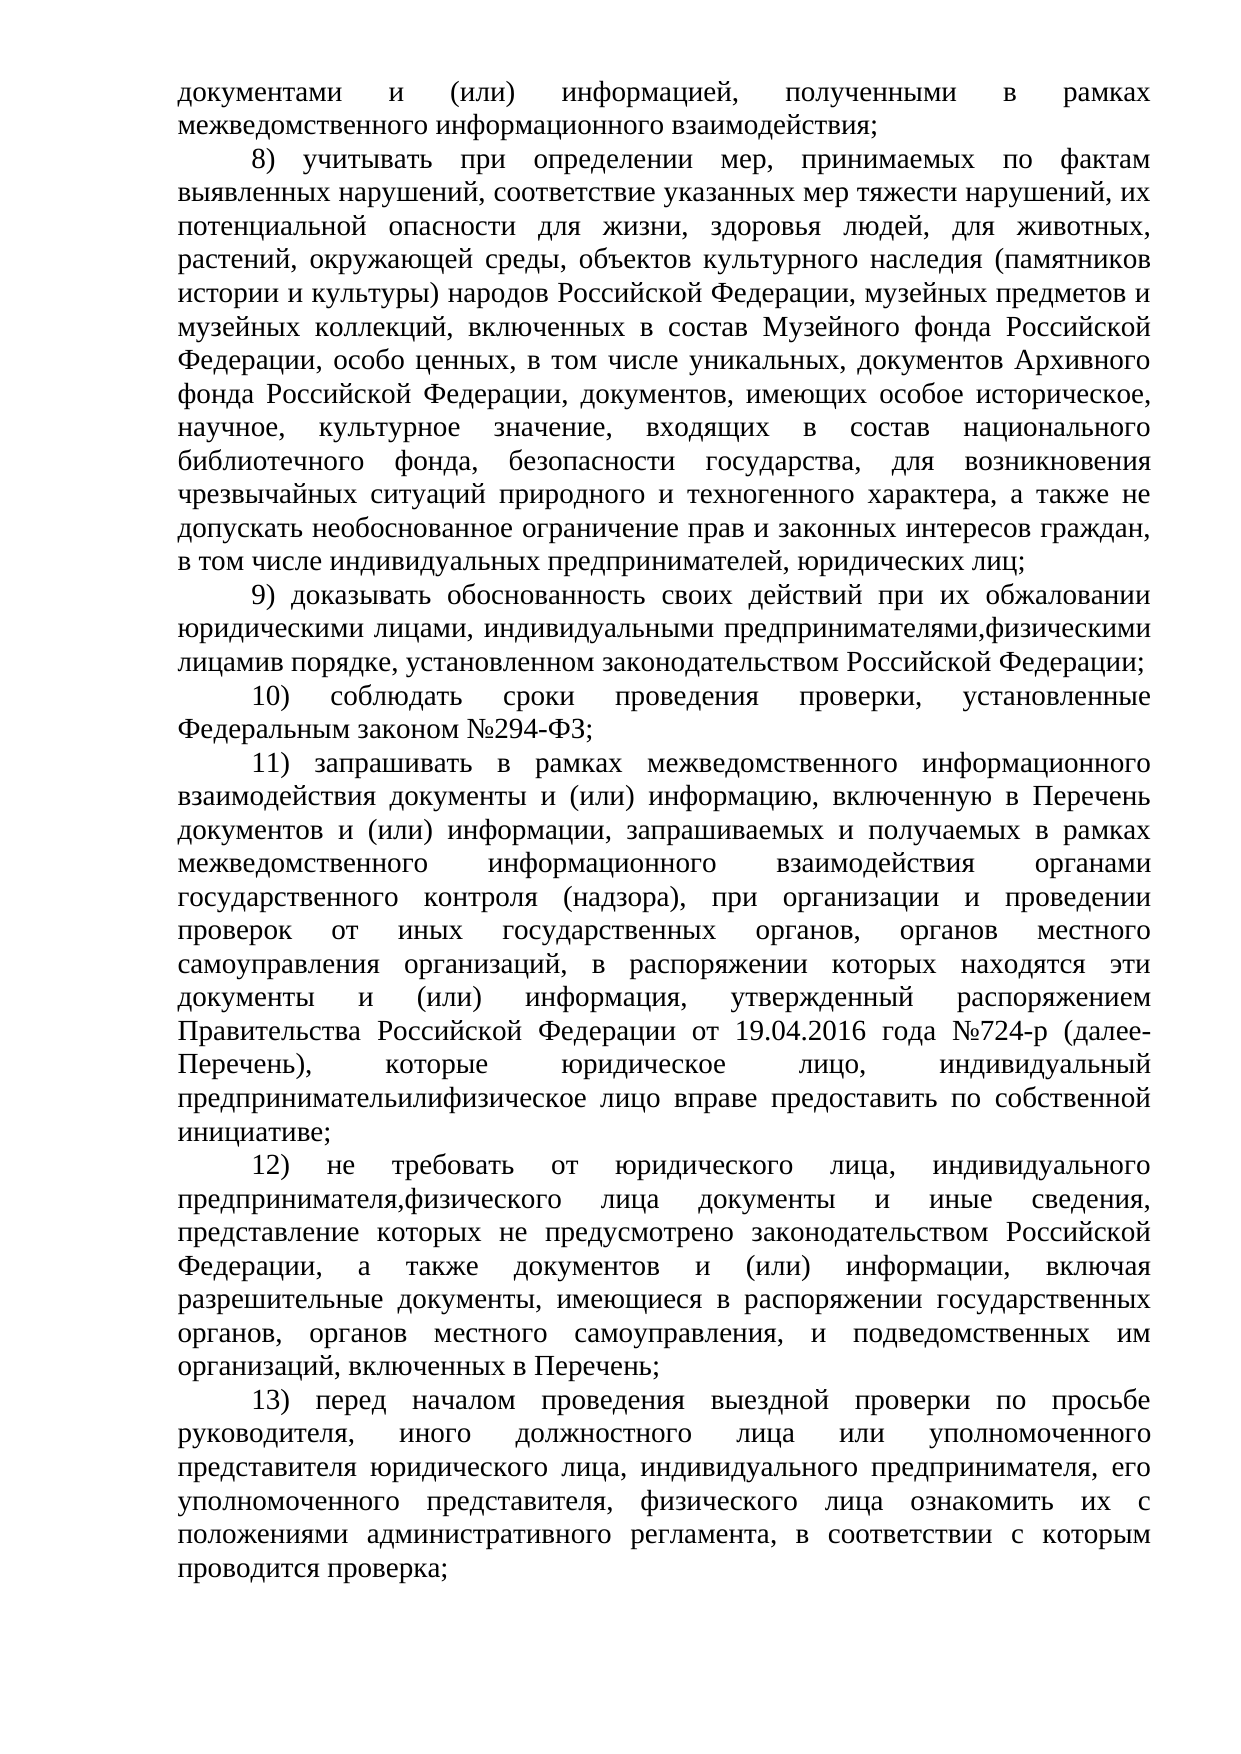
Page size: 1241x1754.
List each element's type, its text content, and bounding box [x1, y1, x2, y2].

text 12) не требовать от юридического лица, индивидуального предпринимателя,физического лица документы и иные сведения, представление которых не предусмотрено законодательством Российской Федерации, а также документов и (или) информации, включая разрешительные документы, имеющиеся в распоряжении государственных органов, органов местного самоуправления, и подведомственных им организаций, включенных в Перечень; [177, 1147, 1152, 1382]
text 10) соблюдать сроки проведения проверки, установленные Федеральным законом №294-ФЗ; [177, 678, 1152, 745]
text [177, 74, 1152, 141]
text 9) доказывать обоснованность своих действий при их обжаловании юридическими лицами, индивидуальными предпринимателями,физическими лицамив порядке, установленном законодательством Российской Федерации; [177, 577, 1152, 678]
text 8) учитывать при определении мер, принимаемых по фактам выявленных нарушений, соответствие указанных мер тяжести нарушений, их потенциальной опасности для жизни, здоровья людей, для животных, растений, окружающей среды, объектов культурного наследия (памятников истории и культуры) народов Российской Федерации, музейных предметов и музейных коллекций, включенных в состав Музейного фонда Российской Федерации, особо ценных, в том числе уникальных, документов Архивного фонда Российской Федерации, документов, имеющих особое историческое, научное, культурное значение, входящих в состав национального библиотечного фонда, безопасности государства, для возникновения чрезвычайных ситуаций природного и техногенного характера, а также не допускать необоснованное ограничение прав и законных интересов граждан, в том числе индивидуальных предпринимателей, юридических лиц; [177, 141, 1152, 577]
text 13) перед началом проведения выездной проверки по просьбе руководителя, иного должностного лица или уполномоченного представителя юридического лица, индивидуального предпринимателя, его уполномоченного представителя, физического лица ознакомить их с положениями административного регламента, в соответствии с которым проводится проверка; [177, 1382, 1152, 1583]
text 11) запрашивать в рамках межведомственного информационного взаимодействия документы и (или) информацию, включенную в Перечень документов и (или) информации, запрашиваемых и получаемых в рамках межведомственного информационного взаимодействия органами государственного контроля (надзора), при организации и проведении проверок от иных государственных органов, органов местного самоуправления организаций, в распоряжении которых находятся эти документы и (или) информация, утвержденный распоряжением Правительства Российской Федерации от 19.04.2016 года №724-р (далее-Перечень), которые юридическое лицо, индивидуальный предпринимательилифизическое лицо вправе предоставить по собственной инициативе; [177, 745, 1152, 1147]
